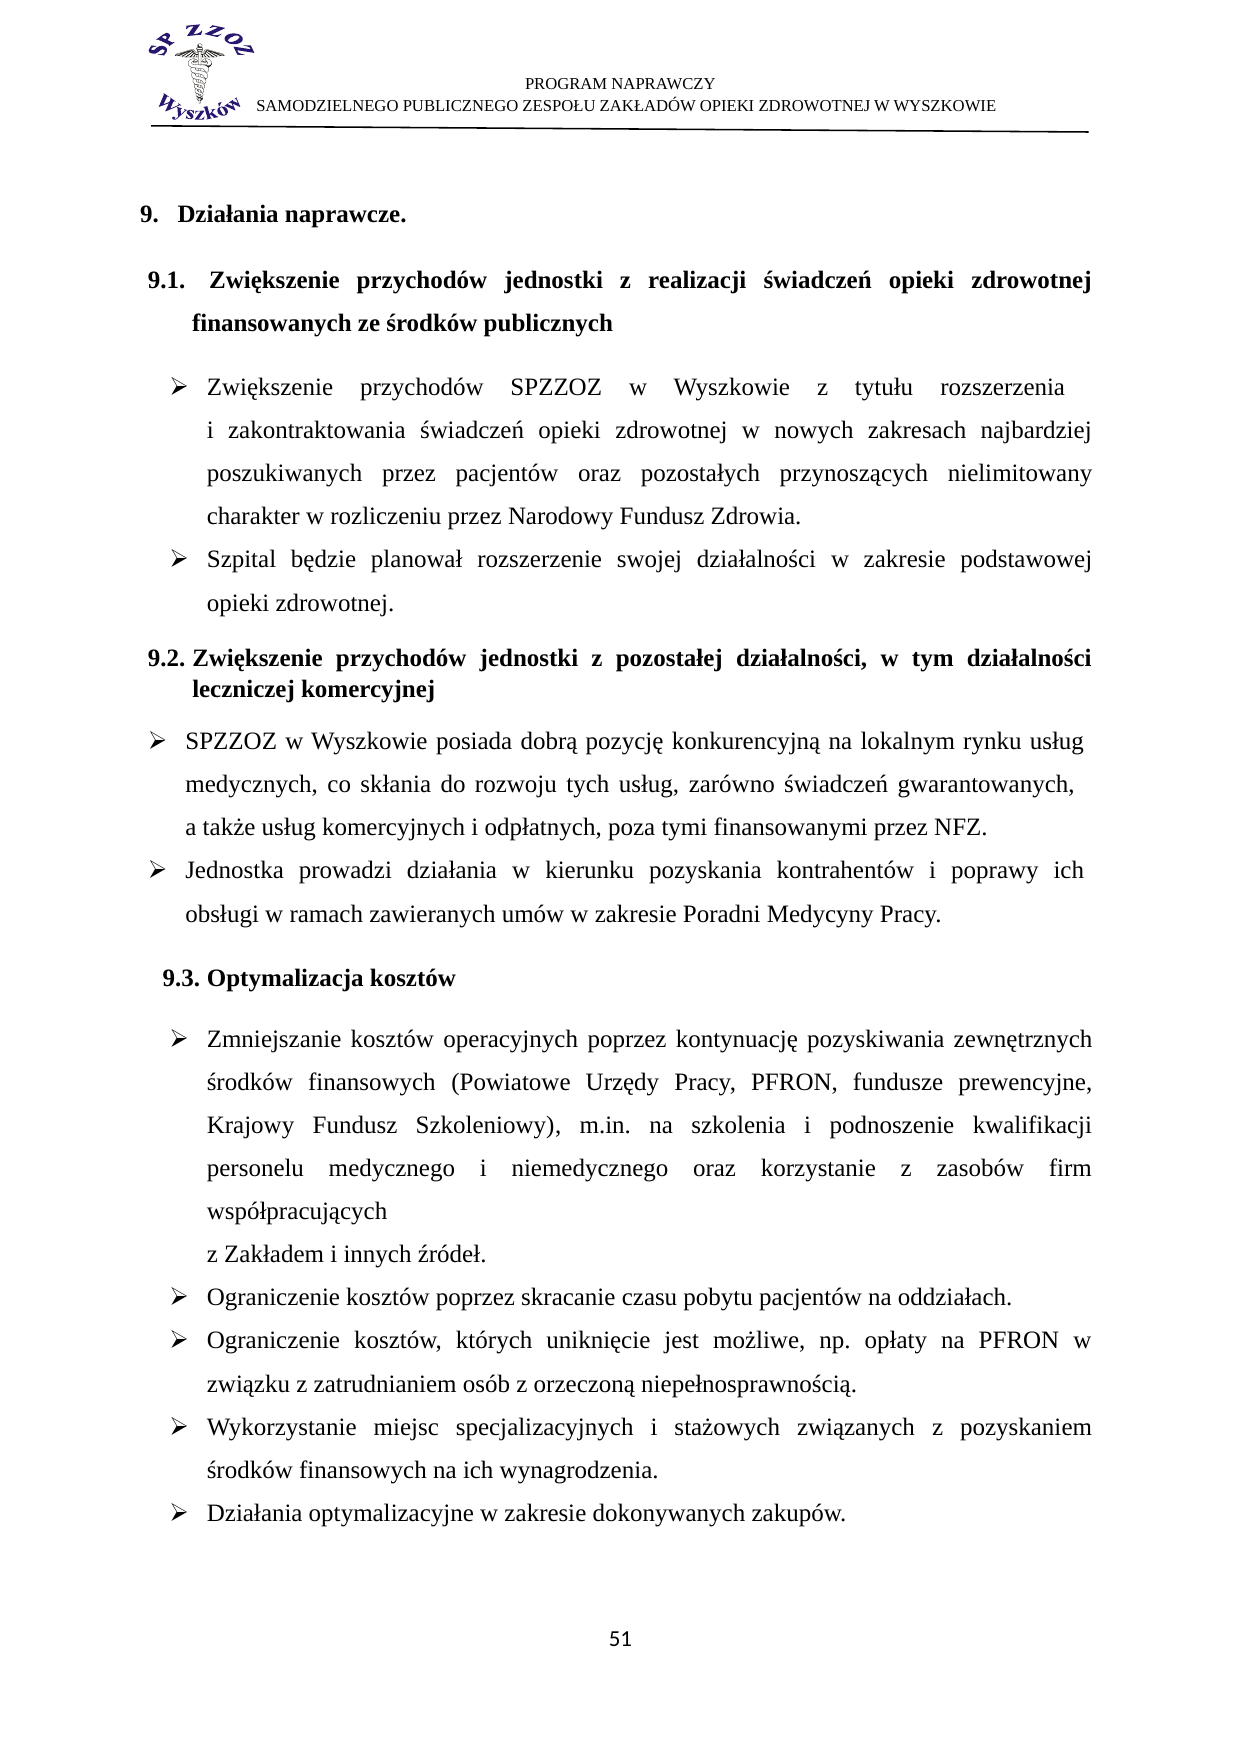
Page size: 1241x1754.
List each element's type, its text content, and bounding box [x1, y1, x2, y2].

list Ograniczenie kosztów poprzez skracanie czasu pobytu pacjentów na oddziałach. [169, 1282, 1093, 1311]
list Jednostka prowadzi działania w kierunku pozyskania kontrahentów i poprawy ich obsługi w ramach zawieranych umów w zakresie Poradni Medycyny Pracy. [148, 856, 1085, 927]
list Szpital będzie planował rozszerzenie swojej działalności w zakresie podstawowej opieki zdrowotnej. [169, 544, 1093, 616]
list Zmniejszanie kosztów operacyjnych poprzez kontynuację pozyskiwania zewnętrznych środków finansowych (Powiatowe Urzędy Pracy, PFRON, fundusze prewencyjne, Krajowy Fundusz Szkoleniowy), m.in. na szkolenia i podnoszenie kwalifikacji personelu medycznego i niemedycznego oraz korzystanie z zasobów firm współpracujących z Zakładem i innych źródeł. [169, 1024, 1093, 1268]
list Zwiększenie przychodów SPZZOZ w Wyszkowie z tytułu rozszerzenia i zakontraktowania świadczeń opieki zdrowotnej w nowych zakresach najbardziej poszukiwanych przez pacjentów oraz pozostałych przynoszących nielimitowany charakter w rozliczeniu przez Narodowy Fundusz Zdrowia. [169, 372, 1093, 530]
list Wykorzystanie miejsc specjalizacyjnych i stażowych związanych z pozyskaniem środków finansowych na ich wynagrodzenia. [169, 1412, 1093, 1484]
list Zwiększenie przychodów jednostki z realizacji świadczeń opieki zdrowotnej finansowanych ze środków publicznych [148, 265, 1093, 337]
list Ograniczenie kosztów, których uniknięcie jest możliwe, np. opłaty na PFRON w związku z zatrudnianiem osób z orzeczoną niepełnosprawnością. [169, 1326, 1093, 1397]
list Optymalizacja kosztów [162, 963, 1093, 991]
list Zwiększenie przychodów jednostki z pozostałej działalności, w tym działalności leczniczej komercyjnej [148, 643, 1093, 703]
list Działania optymalizacyjne w zakresie dokonywanych zakupów. [169, 1498, 1093, 1527]
list SPZZOZ w Wyszkowie posiada dobrą pozycję konkurencyjną na lokalnym rynku usług medycznych, co skłania do rozwoju tych usług, zarówno świadczeń gwarantowanych, a także usług komercyjnych i odpłatnych, poza tymi finansowanymi przez NFZ. [148, 726, 1085, 841]
list Działania naprawcze. [140, 199, 1093, 228]
